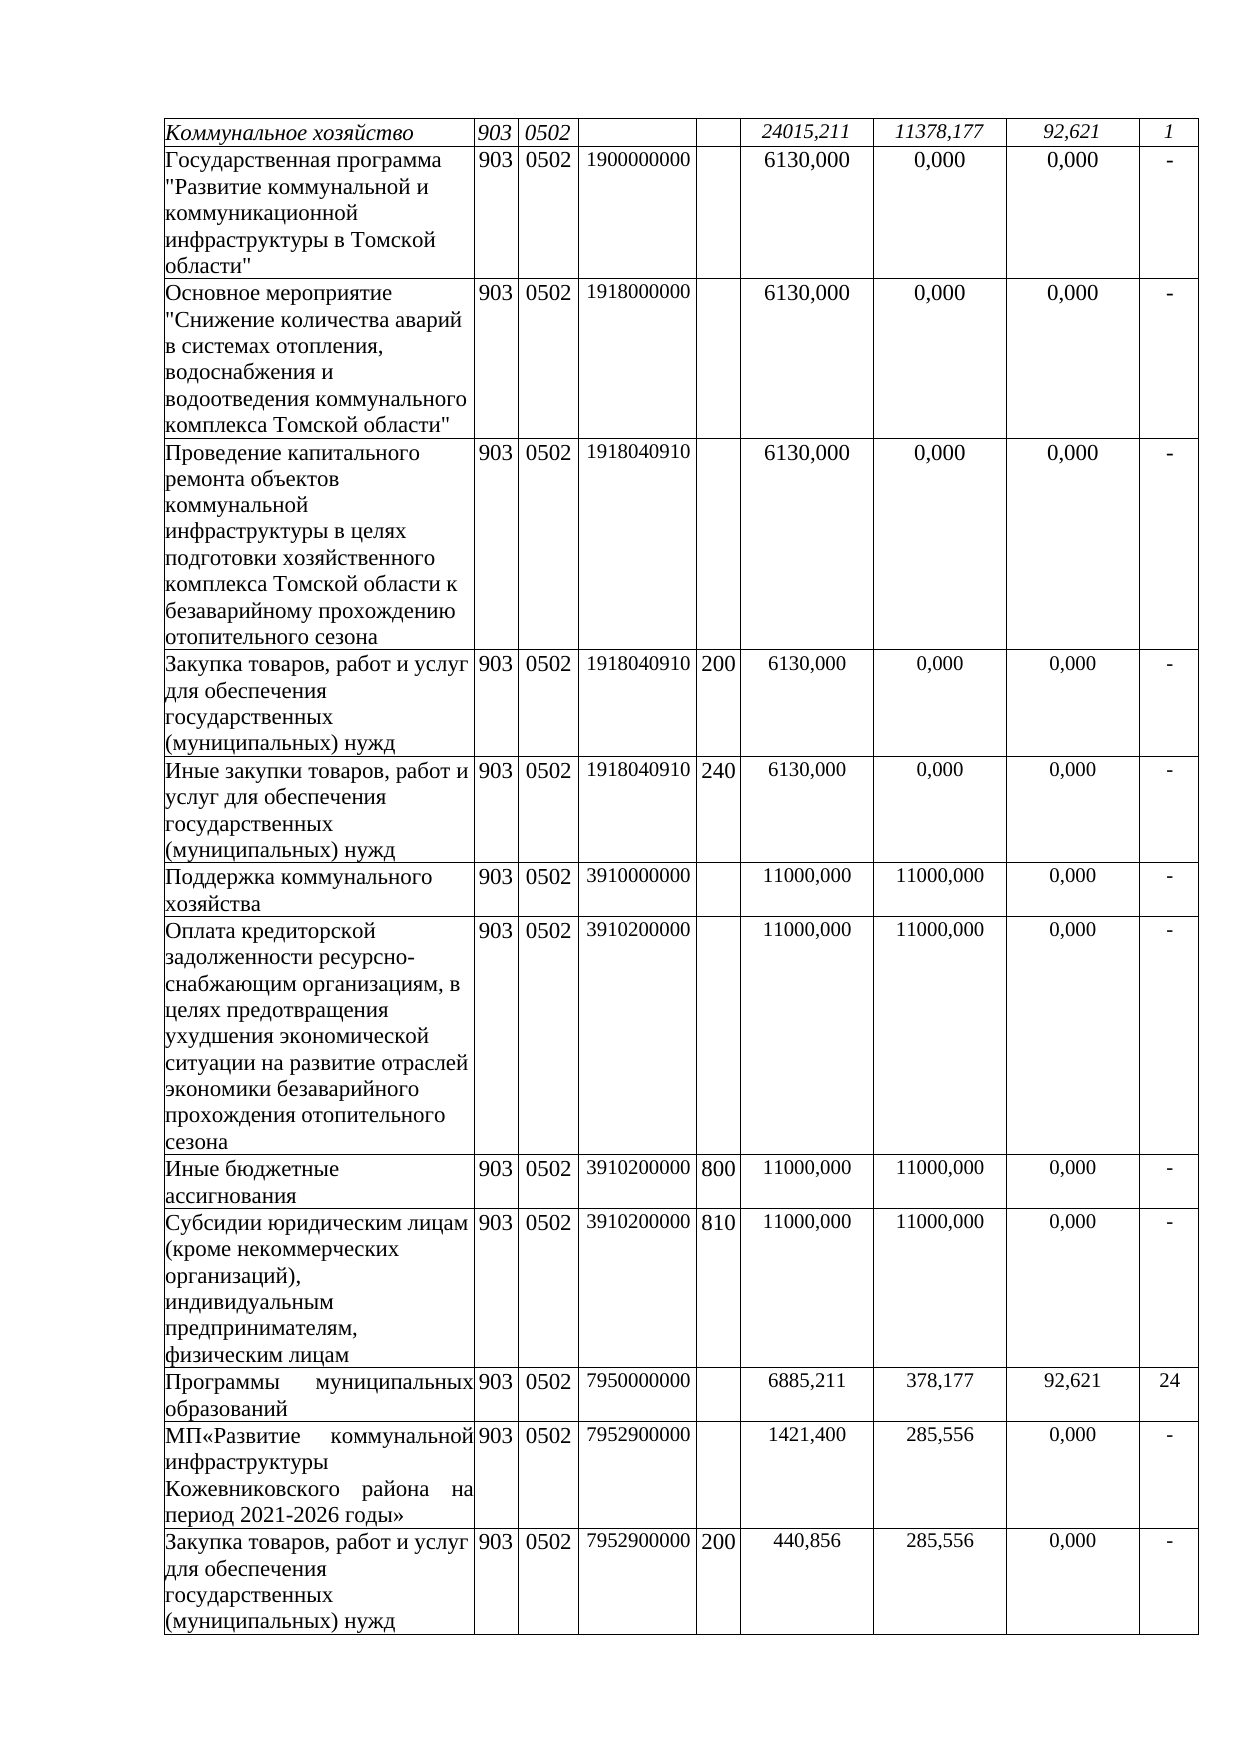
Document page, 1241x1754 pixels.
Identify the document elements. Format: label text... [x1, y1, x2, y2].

table_cell 903 [475, 1209, 518, 1367]
table_cell 0502 [519, 279, 578, 437]
table_cell Государственная программа "Развитие коммунальной и коммуникационной инфраструктуры в Томской области" [165, 147, 474, 278]
table_cell 240 [697, 757, 740, 862]
table_cell 7950000000 [579, 1368, 696, 1421]
table_cell 6130,000 [741, 439, 873, 649]
table_cell 1918040910 [579, 757, 696, 862]
table_cell Иные бюджетные ассигнования [165, 1155, 474, 1208]
table_cell 0502 [519, 1529, 578, 1634]
table_cell 7952900000 [579, 1422, 696, 1527]
table_cell 0,000 [1007, 439, 1139, 649]
table_cell 11000,000 [741, 863, 873, 916]
table_cell 0,000 [1007, 917, 1139, 1154]
table_cell 0502 [519, 1155, 578, 1208]
table_cell - [1140, 1209, 1198, 1367]
table_cell 0,000 [1007, 650, 1139, 756]
table_cell Субсидии юридическим лицам (кроме некоммерческих организаций), индивидуальным предпринимателям, физическим лицам [165, 1209, 474, 1367]
table_cell [697, 1368, 740, 1421]
table_cell 6130,000 [741, 147, 873, 278]
table_cell - [1140, 863, 1198, 916]
table_cell 903 [475, 439, 518, 649]
table_cell 1900000000 [579, 147, 696, 278]
table_cell 24 [1140, 1368, 1198, 1421]
table_cell 3910200000 [579, 1155, 696, 1208]
table_cell 0,000 [1007, 1155, 1139, 1208]
table_cell Закупка товаров, работ и услуг для обеспечения государственных (муниципальных) нужд [165, 650, 474, 756]
table_cell 0502 [519, 863, 578, 916]
table_cell 11000,000 [874, 1155, 1006, 1208]
table_cell 3910200000 [579, 1209, 696, 1367]
table_cell 0502 [519, 1368, 578, 1421]
table_cell [579, 119, 696, 146]
table_cell - [1140, 1529, 1198, 1634]
table_cell 6130,000 [741, 279, 873, 437]
table_cell Иные закупки товаров, работ и услуг для обеспечения государственных (муниципальных) нужд [165, 757, 474, 862]
table_cell 0502 [519, 757, 578, 862]
table_cell [697, 119, 740, 146]
table_cell 440,856 [741, 1529, 873, 1634]
table_cell 0,000 [874, 650, 1006, 756]
table_cell 378,177 [874, 1368, 1006, 1421]
table_cell МП«Развитие коммунальной инфраструктуры Кожевниковского района на период 2021-2026 годы» [165, 1422, 474, 1527]
table_cell 92,621 [1007, 119, 1139, 146]
table_cell [697, 439, 740, 649]
table_cell 6885,211 [741, 1368, 873, 1421]
table_cell 11000,000 [741, 917, 873, 1154]
table_cell 0,000 [1007, 1422, 1139, 1527]
table_cell Коммунальное хозяйство [165, 119, 474, 146]
table_cell Программы муниципальных образований [165, 1368, 474, 1421]
table_cell 285,556 [874, 1422, 1006, 1527]
table_cell - [1140, 650, 1198, 756]
table_cell Оплата кредиторской задолженности ресурсно-снабжающим организациям, в целях предотвращения ухудшения экономической ситуации на развитие отраслей экономики безаварийного прохождения отопительного сезона [165, 917, 474, 1154]
table_cell 903 [475, 757, 518, 862]
table_cell 1421,400 [741, 1422, 873, 1527]
table_cell 11000,000 [741, 1155, 873, 1208]
table_cell [697, 147, 740, 278]
table_cell 11378,177 [874, 119, 1006, 146]
table_cell 3910000000 [579, 863, 696, 916]
table_cell 3910200000 [579, 917, 696, 1154]
table_cell 0,000 [874, 439, 1006, 649]
table_cell 903 [475, 650, 518, 756]
table_cell - [1140, 1155, 1198, 1208]
table_cell 7952900000 [579, 1529, 696, 1634]
table_cell 0,000 [874, 279, 1006, 437]
table_cell - [1140, 279, 1198, 437]
table_cell 903 [475, 147, 518, 278]
table_cell 11000,000 [741, 1209, 873, 1367]
table_cell 903 [475, 1155, 518, 1208]
table_cell Поддержка коммунального хозяйства [165, 863, 474, 916]
table_cell 0502 [519, 650, 578, 756]
table_cell 903 [475, 1529, 518, 1634]
table_cell 24015,211 [741, 119, 873, 146]
table_cell 810 [697, 1209, 740, 1367]
table_cell 0502 [519, 1209, 578, 1367]
table_cell 903 [475, 1368, 518, 1421]
table_cell 903 [475, 917, 518, 1154]
table_cell [697, 917, 740, 1154]
table_cell 6130,000 [741, 650, 873, 756]
table_cell 0,000 [874, 757, 1006, 862]
table_cell 200 [697, 1529, 740, 1634]
table_cell 903 [475, 279, 518, 437]
table_cell 903 [475, 119, 518, 146]
table_cell 0,000 [1007, 1529, 1139, 1634]
table_cell 1 [1140, 119, 1198, 146]
table_cell - [1140, 147, 1198, 278]
table_cell 285,556 [874, 1529, 1006, 1634]
table_cell - [1140, 757, 1198, 862]
table_cell 0502 [519, 439, 578, 649]
table_cell 0502 [519, 1422, 578, 1527]
table_cell 0,000 [874, 147, 1006, 278]
table_cell [697, 279, 740, 437]
table_cell 800 [697, 1155, 740, 1208]
table_cell 11000,000 [874, 863, 1006, 916]
table_cell 200 [697, 650, 740, 756]
table_cell 11000,000 [874, 917, 1006, 1154]
table_cell 0,000 [1007, 757, 1139, 862]
table_cell [697, 863, 740, 916]
table_cell 1918000000 [579, 279, 696, 437]
table_cell 6130,000 [741, 757, 873, 862]
table_cell Проведение капитального ремонта объектов коммунальной инфраструктуры в целях подготовки хозяйственного комплекса Томской области к безаварийному прохождению отопительного сезона [165, 439, 474, 649]
table_cell - [1140, 917, 1198, 1154]
table_cell 1918040910 [579, 650, 696, 756]
table_cell - [1140, 439, 1198, 649]
table_cell 0,000 [1007, 863, 1139, 916]
table_cell 0502 [519, 917, 578, 1154]
table_cell Закупка товаров, работ и услуг для обеспечения государственных (муниципальных) нужд [165, 1529, 474, 1634]
table_cell 903 [475, 863, 518, 916]
table_cell [697, 1422, 740, 1527]
table_cell 0,000 [1007, 279, 1139, 437]
table_cell 0,000 [1007, 147, 1139, 278]
table_cell 1918040910 [579, 439, 696, 649]
table_cell - [1140, 1422, 1198, 1527]
table_cell 0,000 [1007, 1209, 1139, 1367]
table_cell 903 [475, 1422, 518, 1527]
table_cell 11000,000 [874, 1209, 1006, 1367]
table_cell 92,621 [1007, 1368, 1139, 1421]
table_cell 0502 [519, 147, 578, 278]
table_cell 0502 [519, 119, 578, 146]
table_cell Основное мероприятие "Снижение количества аварий в системах отопления, водоснабжения и водоотведения коммунального комплекса Томской области" [165, 279, 474, 437]
